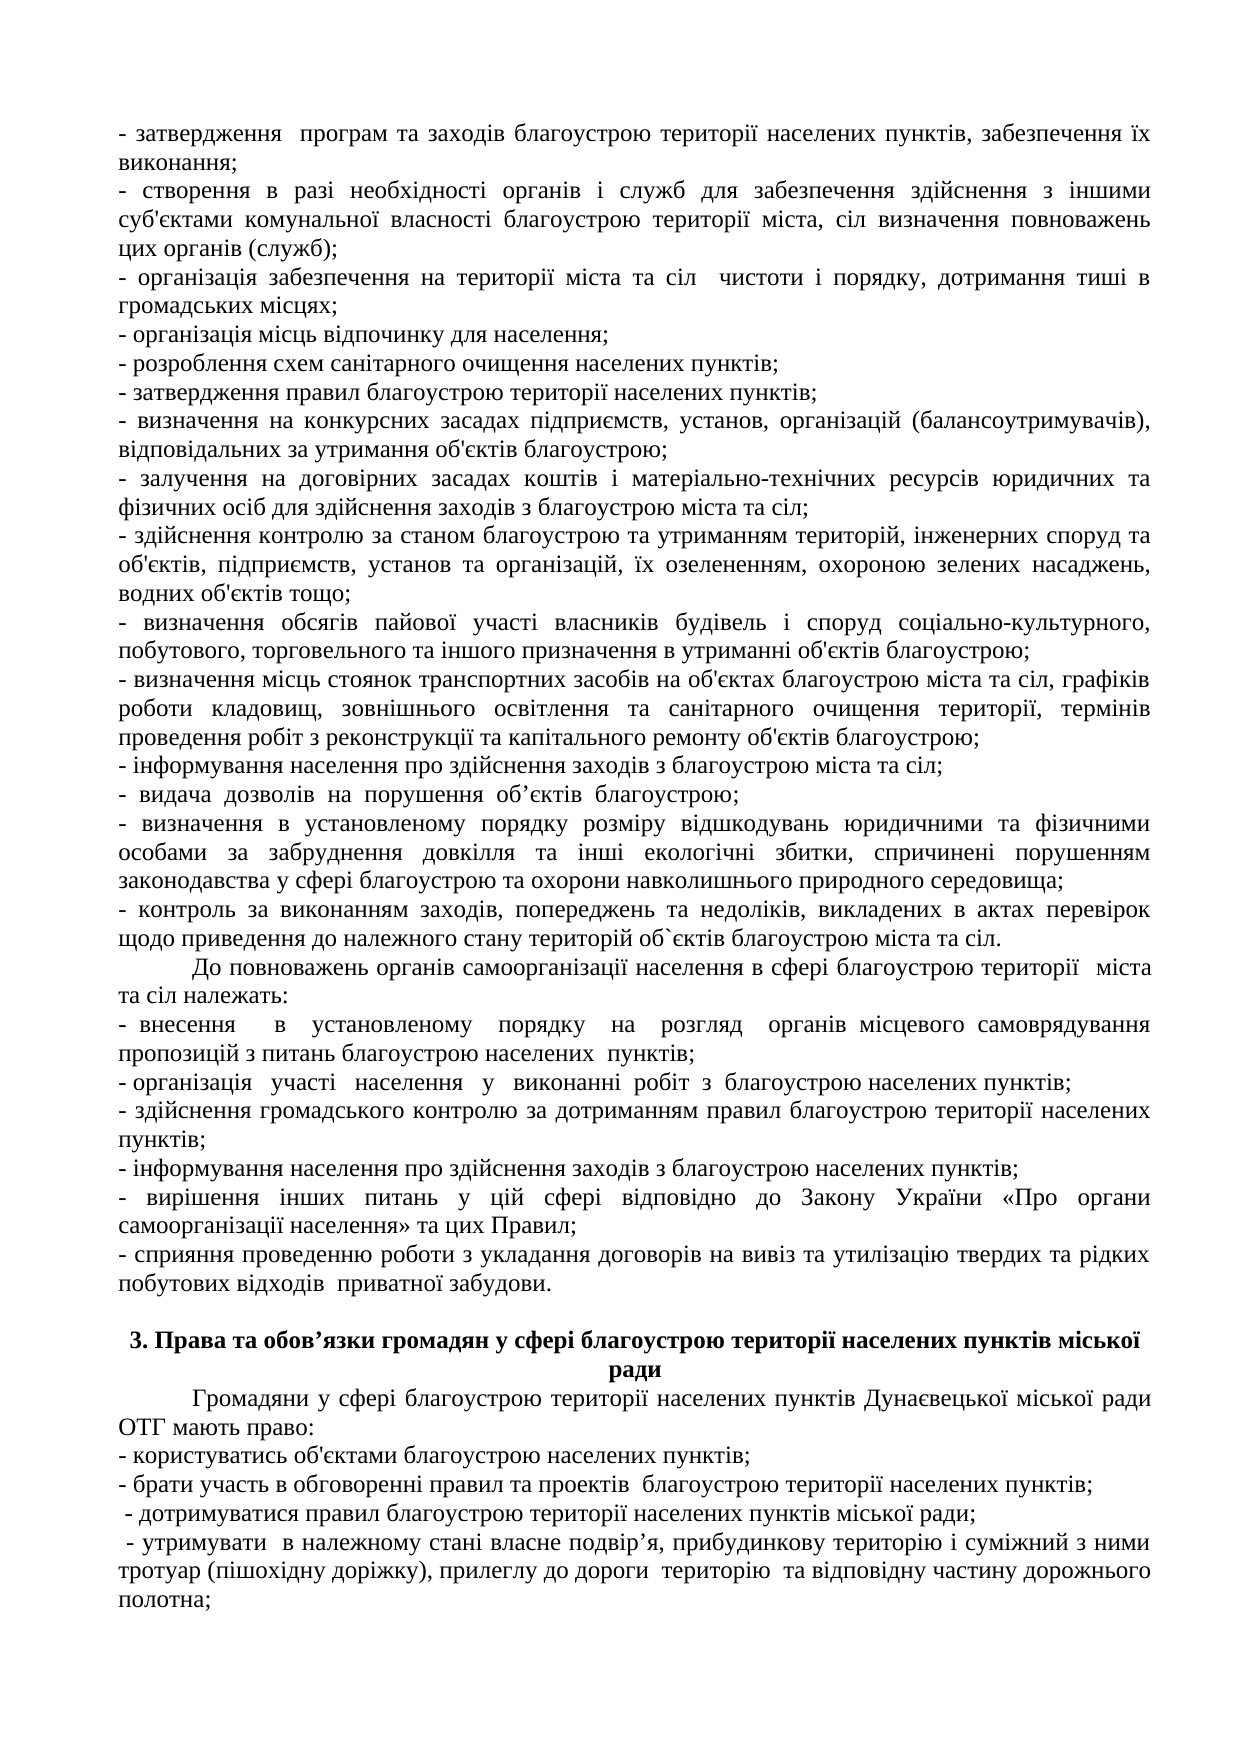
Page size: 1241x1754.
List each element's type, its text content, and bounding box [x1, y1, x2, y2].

text - затвердження правил благоустрою території населених пунктів; [118, 377, 1152, 406]
text - визначення на конкурсних засадах підприємств, установ, організацій (балансоутримувачів), відповідальних за утримання об'єктів благоустрою; [118, 406, 1152, 463]
text До повноважень органів самоорганізації населення в сфері благоустрою території міста та сіл належать: [118, 952, 1152, 1009]
text - інформування населення про здійснення заходів з благоустрою міста та сіл; [118, 751, 1152, 779]
text - брати участь в обговоренні правил та проектів благоустрою території населених пунктів; [118, 1469, 1152, 1498]
text - організація місць відпочинку для населення; [118, 319, 1152, 348]
text - сприяння проведенню роботи з укладання договорів на вивіз та утилізацію твердих та рідких побутових відходів приватної забудови. [118, 1239, 1152, 1297]
text - залучення на договірних засадах коштів і матеріально-технічних ресурсів юридичних та фізичних осіб для здійснення заходів з благоустрою міста та сіл; [118, 463, 1152, 521]
text Громадяни у сфері благоустрою території населених пунктів Дунаєвецької міської ради ОТГ мають право: [118, 1383, 1152, 1441]
text - внесення в установленому порядку на розгляд органів місцевого самоврядування пропозицій з питань благоустрою населених пунктів; [118, 1009, 1152, 1067]
text - організація участі населення у виконанні робіт з благоустрою населених пунктів; [118, 1067, 1152, 1096]
text - затвердження програм та заходів благоустрою території населених пунктів, забезпечення їх виконання; [118, 118, 1152, 176]
text - вирішення інших питань у цій сфері відповідно до Закону України «Про органи самоорганізації населення» та цих Правил; [118, 1182, 1152, 1239]
text - визначення в установленому порядку розміру відшкодувань юридичними та фізичними особами за забруднення довкілля та інші екологічні збитки, спричинені порушенням законодавства у сфері благоустрою та охорони навколишнього природного середовища; [118, 808, 1152, 894]
text - здійснення громадського контролю за дотриманням правил благоустрою території населених пунктів; [118, 1096, 1152, 1153]
text - користуватись об'єктами благоустрою населених пунктів; [118, 1441, 1152, 1469]
text - розроблення схем санітарного очищення населених пунктів; [118, 348, 1152, 377]
text - організація забезпечення на території міста та сіл чистоти і порядку, дотримання тиші в громадських місцях; [118, 262, 1152, 319]
text - здійснення контролю за станом благоустрою та утриманням територій, інженерних споруд та об'єктів, підприємств, установ та організацій, їх озелененням, охороною зелених насаджень, водних об'єктів тощо; [118, 521, 1152, 607]
text - утримувати в належному стані власне подвір’я, прибудинкову територію і суміжний з ними тротуар (пішохідну доріжку), прилеглу до дороги територію та відповідну частину дорожнього полотна; [118, 1527, 1152, 1613]
text - видача дозволів на порушення об’єктів благоустрою; [118, 779, 1152, 808]
text 3. Права та обов’язки громадян у сфері благоустрою території населених пунктів міської ради [118, 1326, 1152, 1383]
text - визначення місць стоянок транспортних засобів на об'єктах благоустрою міста та сіл, графіків роботи кладовищ, зовнішнього освітлення та санітарного очищення території, термінів проведення робіт з реконструкції та капітального ремонту об'єктів благоустрою; [118, 664, 1152, 751]
text - контроль за виконанням заходів, попереджень та недоліків, викладених в актах перевірок щодо приведення до належного стану територій об`єктів благоустрою міста та сіл. [118, 894, 1152, 952]
text - дотримуватися правил благоустрою території населених пунктів міської ради; [118, 1498, 1152, 1527]
text - інформування населення про здійснення заходів з благоустрою населених пунктів; [118, 1153, 1152, 1182]
text - створення в разі необхідності органів і служб для забезпечення здійснення з іншими суб'єктами комунальної власності благоустрою території міста, сіл визначення повноважень цих органів (служб); [118, 176, 1152, 262]
text - визначення обсягів пайової участі власників будівель і споруд соціально-культурного, побутового, торговельного та іншого призначення в утриманні об'єктів благоустрою; [118, 607, 1152, 664]
